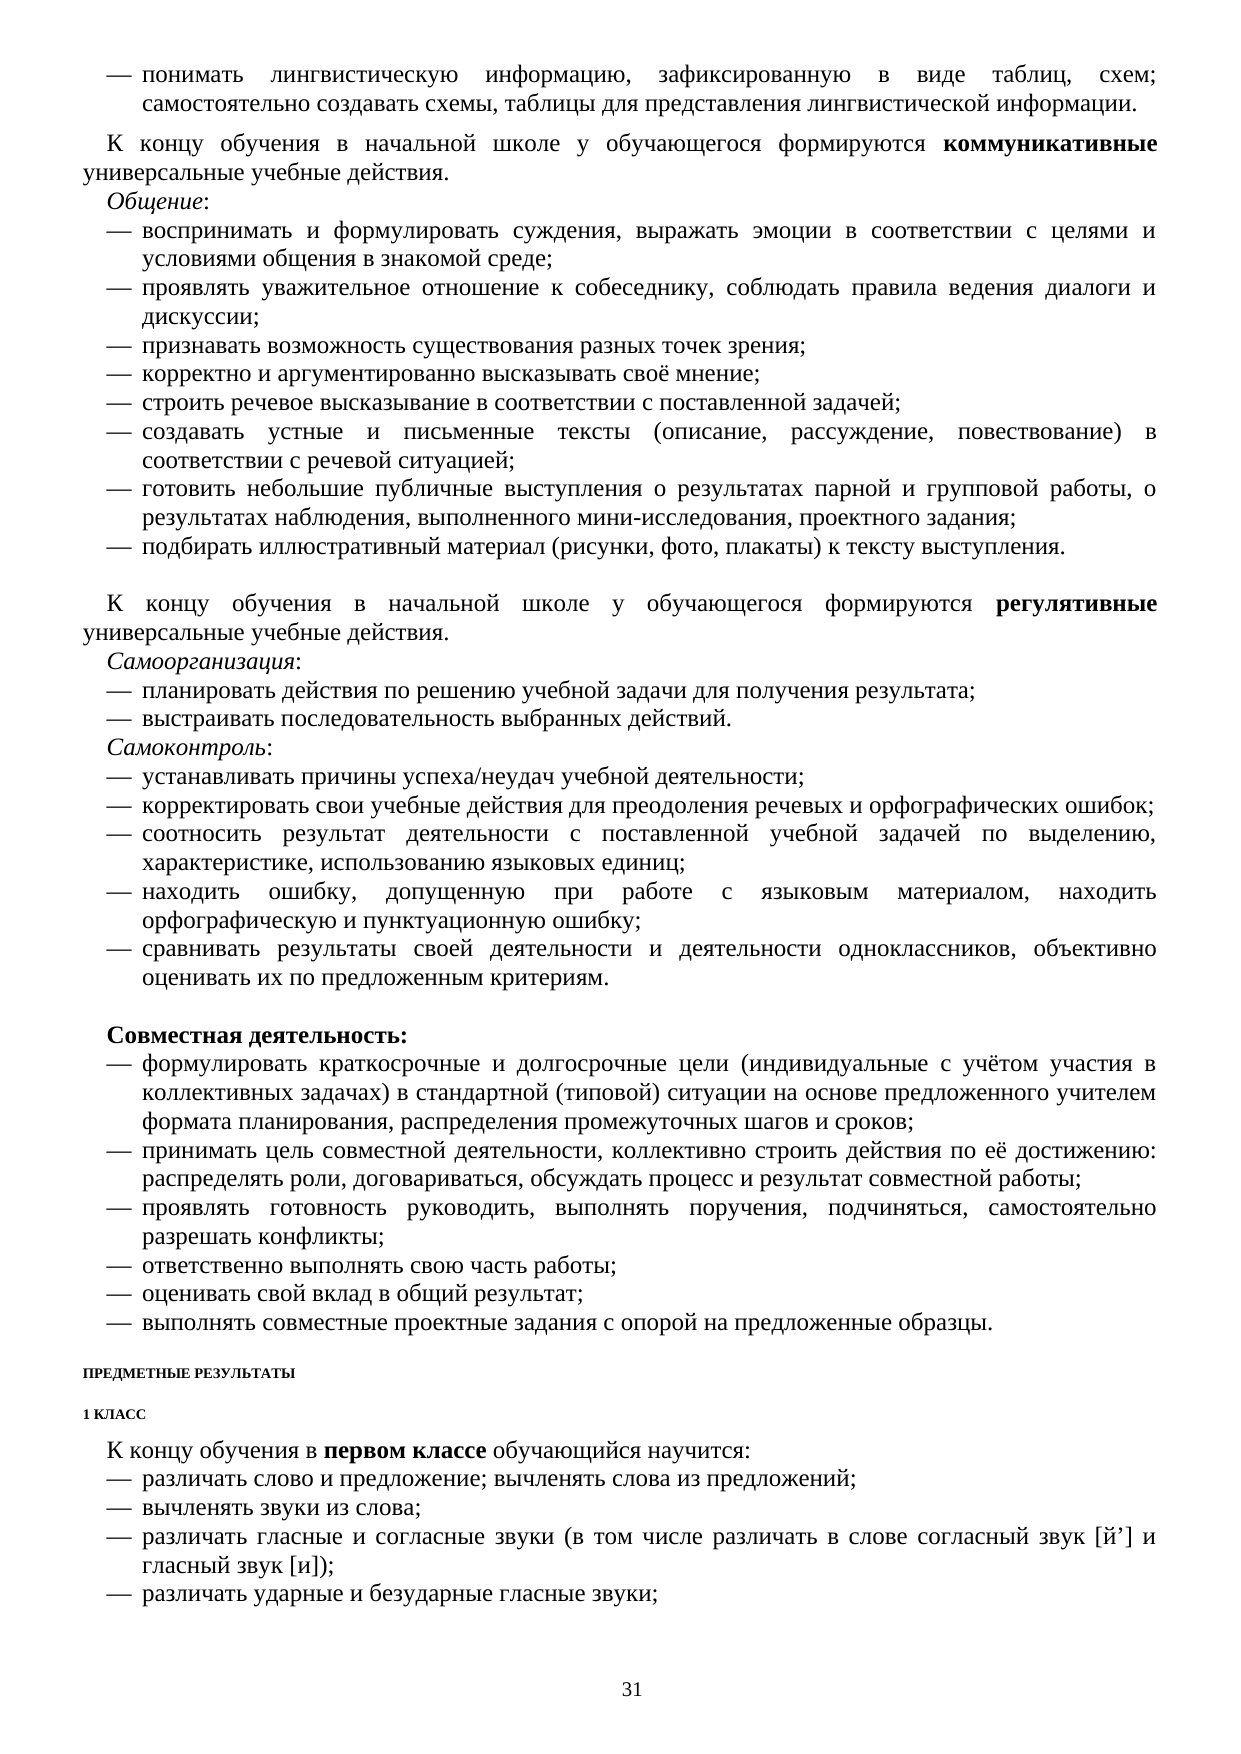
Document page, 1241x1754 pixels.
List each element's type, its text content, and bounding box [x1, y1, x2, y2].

text К концу обучения в начальной школе у обучающегося формируются регулятивные универсальные учебные действия. [83, 588, 1157, 646]
text Общение: [83, 186, 1157, 215]
list проявлять уважительное отношение к собеседнику, соблюдать правила ведения диалоги и дискуссии; [106, 272, 1157, 330]
list устанавливать причины успеха/неудач учебной деятельности; [106, 761, 1157, 790]
text К концу обучения в начальной школе у обучающегося формируются коммуникативные универсальные учебные действия. [83, 128, 1157, 186]
list планировать действия по решению учебной задачи для получения результата; [106, 675, 1157, 703]
text Совместная деятельность: [83, 1020, 1157, 1048]
list находить ошибку, допущенную при работе с языковым материалом, находить орфографическую и пунктуационную ошибку; [106, 876, 1157, 933]
list различать слово и предложение; вычленять слова из предложений; [106, 1463, 1157, 1492]
text Самоконтроль: [83, 732, 1157, 761]
list строить речевое высказывание в соответствии с поставленной задачей; [106, 387, 1157, 416]
list проявлять готовность руководить, выполнять поручения, подчиняться, самостоятельно разрешать конфликты; [106, 1192, 1157, 1250]
list подбирать иллюстративный материал (рисунки, фото, плакаты) к тексту выступления. [106, 531, 1157, 560]
list формулировать краткосрочные и долгосрочные цели (индивидуальные с учётом участия в коллективных задачах) в стандартной (типовой) ситуации на основе предложенного учителем формата планирования, распределения промежуточных шагов и сроков; [106, 1048, 1157, 1135]
list оценивать свой вклад в общий результат; [106, 1278, 1157, 1307]
list выстраивать последовательность выбранных действий. [106, 703, 1157, 732]
list сравнивать результаты своей деятельности и деятельности одноклассников, объективно оценивать их по предложенным критериям. [106, 933, 1157, 991]
text Самоорганизация: [83, 646, 1157, 675]
list различать ударные и безударные гласные звуки; [106, 1578, 1157, 1607]
list корректировать свои учебные действия для преодоления речевых и орфографических ошибок; [106, 790, 1157, 818]
list принимать цель совместной деятельности, коллективно строить действия по её достижению: распределять роли, договариваться, обсуждать процесс и результат совместной работы; [106, 1135, 1157, 1192]
list создавать устные и письменные тексты (описание, рассуждение, повествование) в соответствии с речевой ситуацией; [106, 416, 1157, 473]
list признавать возможность существования разных точек зрения; [106, 330, 1157, 358]
list соотносить результат деятельности с поставленной учебной задачей по выделению, характеристике, использованию языковых единиц; [106, 818, 1157, 876]
list вычленять звуки из слова; [106, 1492, 1157, 1521]
list воспринимать и формулировать суждения, выражать эмоции в соответствии с целями и условиями общения в знакомой среде; [106, 215, 1157, 272]
list различать гласные и согласные звуки (в том числе различать в слове согласный звук [й’] и гласный звук [и]); [106, 1521, 1157, 1578]
list корректно и аргументированно высказывать своё мнение; [106, 358, 1157, 387]
list ответственно выполнять свою часть работы; [106, 1250, 1157, 1278]
list выполнять совместные проектные задания с опорой на предложенные образцы. [106, 1307, 1157, 1336]
text 1 класс [83, 1406, 1157, 1435]
list готовить небольшие публичные выступления о результатах парной и групповой работы, о результатах наблюдения, выполненного мини-исследования, проектного задания; [106, 473, 1157, 531]
text Предметные результаты [83, 1365, 1157, 1394]
list понимать лингвистическую информацию, зафиксированную в виде таблиц, схем; самостоятельно создавать схемы, таблицы для представления лингвистической информации. [106, 59, 1157, 117]
text К концу обучения в первом классе обучающийся научится: [83, 1435, 1157, 1463]
